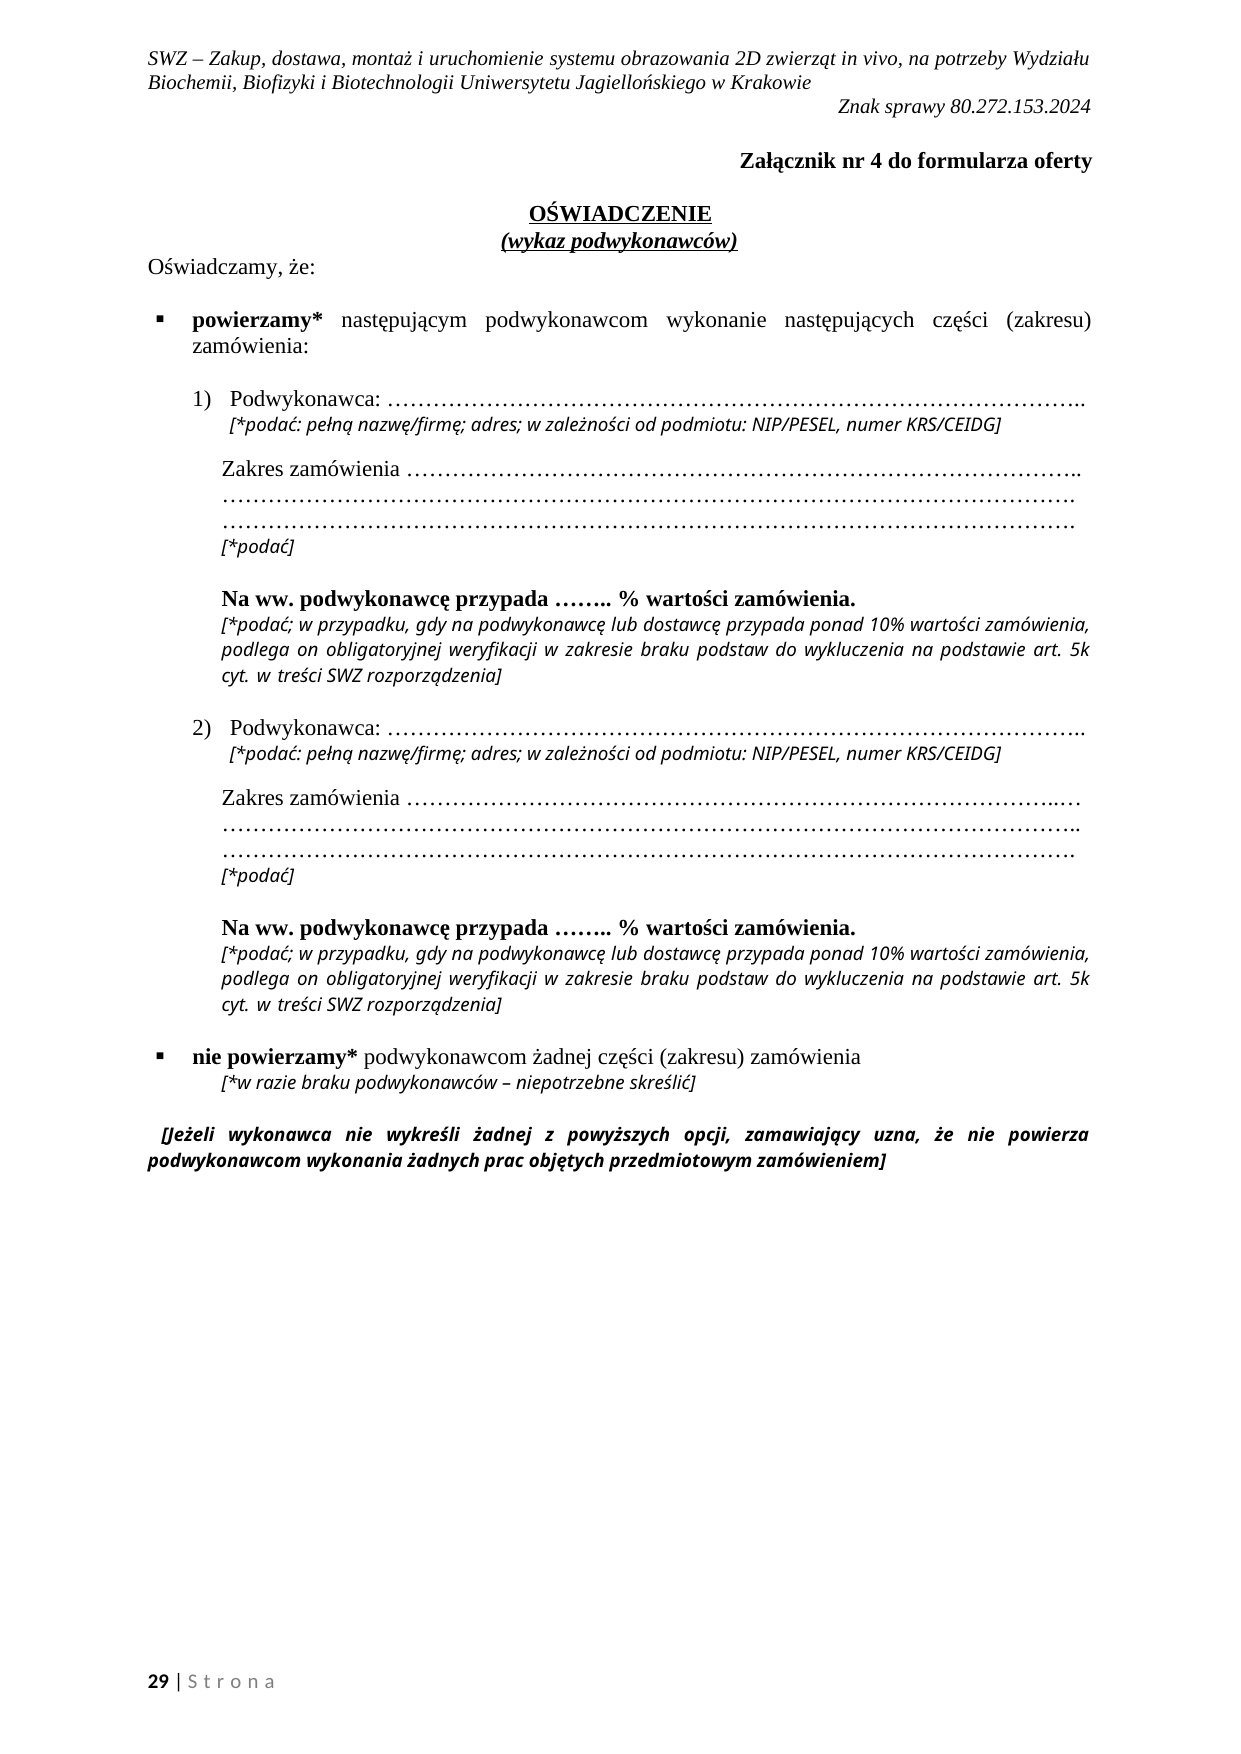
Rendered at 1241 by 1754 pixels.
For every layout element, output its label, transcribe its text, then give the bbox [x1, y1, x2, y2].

text ………………………………………………………………………………………………….. [221, 810, 1093, 836]
text Na ww. podwykonawcę przypada …….. % wartości zamówienia. [221, 914, 1093, 940]
text Oświadczamy, że: [148, 253, 1093, 279]
list Podwykonawca: ……………………………………………………………………………….. [192, 714, 1093, 740]
text OŚWIADCZENIE [148, 200, 1093, 227]
text [*w razie braku podwykonawców – niepotrzebne skreślić] [221, 1069, 1093, 1095]
text …………………………………………………………………………………………………. [221, 481, 1093, 507]
text [*podać; w przypadku, gdy na podwykonawcę lub dostawcę przypada ponad 10% wartości zamówienia, podlega on obligatoryjnej weryfikacji w zakresie braku podstaw do wykluczenia na podstawie art. 5k cyt. w treści SWZ rozporządzenia] [221, 611, 1093, 688]
text [Jeżeli wykonawca nie wykreśli żadnej z powyższych opcji, zamawiający uzna, że nie powierza podwykonawcom wykonania żadnych prac objętych przedmiotowym zamówieniem] [148, 1121, 1093, 1172]
text [*podać: pełną nazwę/firmę; adres; w zależności od podmiotu: NIP/PESEL, numer KRS/CEIDG] [229, 411, 1093, 437]
text …………………………………………………………………………………………………. [221, 507, 1093, 534]
text …………………………………………………………………………………………………. [221, 836, 1093, 863]
text Zakres zamówienia …………………………………………………………………………..… [221, 784, 1093, 810]
text [*podać; w przypadku, gdy na podwykonawcę lub dostawcę przypada ponad 10% wartości zamówienia, podlega on obligatoryjnej weryfikacji w zakresie braku podstaw do wykluczenia na podstawie art. 5k cyt. w treści SWZ rozporządzenia] [221, 940, 1093, 1017]
list Podwykonawca: ……………………………………………………………………………….. [192, 385, 1093, 411]
text Zakres zamówienia …………………………………………………………………………….. [221, 454, 1093, 481]
text (wykaz podwykonawców) [148, 227, 1093, 253]
list nie powierzamy* podwykonawcom żadnej części (zakresu) zamówienia [154, 1043, 1093, 1069]
text Załącznik nr 4 do formularza oferty [148, 148, 1093, 174]
text [*podać] [221, 534, 1093, 559]
text [*podać: pełną nazwę/firmę; adres; w zależności od podmiotu: NIP/PESEL, numer KRS/CEIDG] [229, 740, 1093, 766]
list powierzamy* następującym podwykonawcom wykonanie następujących części (zakresu) zamówienia: [154, 306, 1093, 358]
text [*podać] [221, 863, 1093, 888]
text Na ww. podwykonawcę przypada …….. % wartości zamówienia. [221, 585, 1093, 611]
